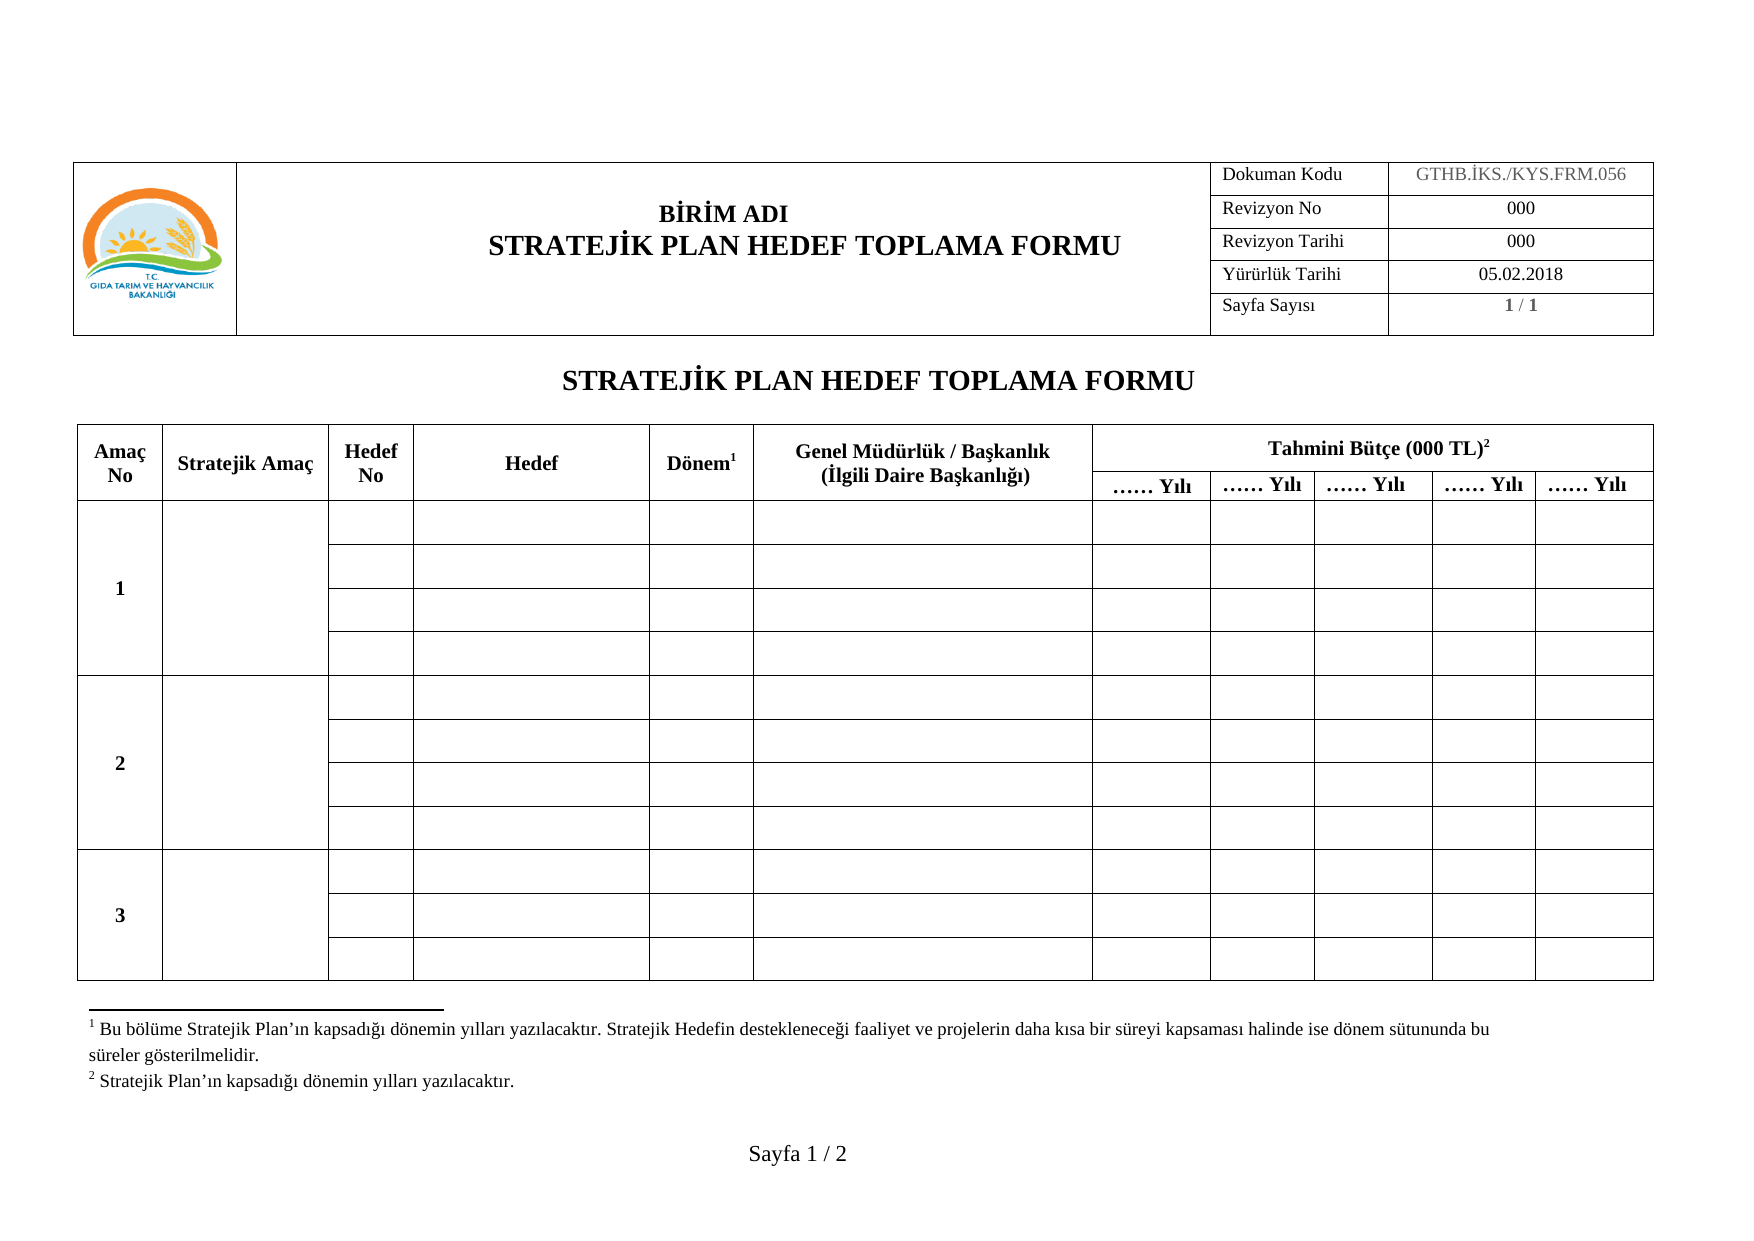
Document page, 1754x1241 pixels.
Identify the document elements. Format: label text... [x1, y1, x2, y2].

table_header Hedef No [329, 425, 413, 500]
table_cell [1315, 850, 1432, 893]
table_cell [414, 807, 649, 849]
table_cell [754, 720, 1092, 762]
table_cell [329, 501, 413, 544]
table_cell [414, 676, 649, 718]
table_cell …… Yılı [1536, 472, 1653, 500]
table_header Tahmini Bütçe (000 TL) [1093, 425, 1653, 471]
table_cell [329, 676, 413, 718]
table_cell [1211, 894, 1314, 937]
table_cell [1093, 850, 1210, 893]
table_cell [1211, 720, 1314, 762]
table_cell [1315, 501, 1432, 544]
table_cell [1536, 632, 1653, 675]
table_cell [754, 589, 1092, 631]
table_cell [754, 894, 1092, 937]
table_cell [414, 850, 649, 893]
table_cell [1093, 632, 1210, 675]
table_cell …… Yılı [1211, 472, 1314, 500]
table_cell [1211, 501, 1314, 544]
table_cell [414, 720, 649, 762]
table_cell [754, 850, 1092, 893]
table_cell [1536, 894, 1653, 937]
table_header Amaç No [78, 425, 162, 500]
table_cell [329, 807, 413, 849]
table_cell [650, 545, 753, 587]
table_cell [1093, 676, 1210, 718]
table_header Hedef [414, 425, 649, 500]
table_cell [1433, 894, 1535, 937]
table_cell [1093, 894, 1210, 937]
table_cell [1536, 676, 1653, 718]
table_cell [1093, 938, 1210, 980]
table_cell [1433, 850, 1535, 893]
table_cell [1211, 807, 1314, 849]
table_cell [650, 632, 753, 675]
table_cell [754, 545, 1092, 587]
table_cell [1536, 720, 1653, 762]
table_cell [1315, 763, 1432, 806]
table_cell [1315, 676, 1432, 718]
table_cell …… Yılı [1433, 472, 1535, 500]
table_cell [1211, 545, 1314, 587]
table_cell [1211, 632, 1314, 675]
table_cell …… Yılı [1315, 472, 1432, 500]
table_cell [329, 589, 413, 631]
table_cell [1315, 632, 1432, 675]
table_cell [754, 763, 1092, 806]
table_cell [329, 763, 413, 806]
table_cell [754, 938, 1092, 980]
table_cell [1315, 894, 1432, 937]
table_cell [329, 850, 413, 893]
table_cell [754, 676, 1092, 718]
table_cell 1 [78, 501, 162, 675]
table_cell [329, 938, 413, 980]
table_cell [1433, 545, 1535, 587]
table_cell [1093, 501, 1210, 544]
table_cell [650, 676, 753, 718]
table_header Stratejik Amaç [163, 425, 328, 500]
table_cell [163, 850, 328, 980]
table_cell [1433, 938, 1535, 980]
table_cell [1536, 545, 1653, 587]
table_cell [329, 894, 413, 937]
table_cell [1093, 763, 1210, 806]
table_cell [1536, 763, 1653, 806]
table_cell [1536, 938, 1653, 980]
table_cell 3 [78, 850, 162, 980]
table_cell [1433, 807, 1535, 849]
table_cell [650, 589, 753, 631]
table_cell [650, 807, 753, 849]
table_cell [414, 501, 649, 544]
table_cell [1536, 850, 1653, 893]
table_cell [650, 938, 753, 980]
table_cell [650, 850, 753, 893]
table_cell [414, 938, 649, 980]
table_cell [1093, 720, 1210, 762]
table_cell [1433, 632, 1535, 675]
table_cell …… Yılı [1093, 472, 1210, 500]
table_cell [1433, 589, 1535, 631]
table_cell [329, 632, 413, 675]
table_cell [650, 720, 753, 762]
table_cell [414, 763, 649, 806]
table_cell [1211, 676, 1314, 718]
table_cell [1433, 763, 1535, 806]
table_cell [163, 501, 328, 675]
table_cell [414, 545, 649, 587]
table_cell [754, 501, 1092, 544]
table_cell [1211, 763, 1314, 806]
table_cell [414, 632, 649, 675]
table_cell [1433, 676, 1535, 718]
table_cell 2 [78, 676, 162, 849]
table_cell [1211, 938, 1314, 980]
table_cell [1093, 807, 1210, 849]
table_cell [1536, 807, 1653, 849]
table_cell [650, 501, 753, 544]
table_cell [1093, 589, 1210, 631]
picture [73, 175, 231, 311]
table_cell [1433, 501, 1535, 544]
table_cell [1315, 545, 1432, 587]
table_cell [1536, 501, 1653, 544]
table_cell [1211, 850, 1314, 893]
table_header Genel Müdürlük / Başkanlık (İlgili Daire Başkanlığı) [754, 425, 1092, 500]
table_cell [1093, 545, 1210, 587]
table_cell [329, 545, 413, 587]
table_cell [1536, 589, 1653, 631]
table_cell [1315, 589, 1432, 631]
table_cell [1315, 938, 1432, 980]
table_cell [1211, 589, 1314, 631]
table_cell [754, 632, 1092, 675]
table_cell [1433, 720, 1535, 762]
table_cell [1315, 720, 1432, 762]
table_cell [163, 676, 328, 849]
table_header Dönem [650, 425, 753, 500]
table_cell [650, 894, 753, 937]
table_cell [1315, 807, 1432, 849]
table_cell [650, 763, 753, 806]
table_cell [414, 589, 649, 631]
table_cell [329, 720, 413, 762]
table_cell [414, 894, 649, 937]
table_cell [754, 807, 1092, 849]
